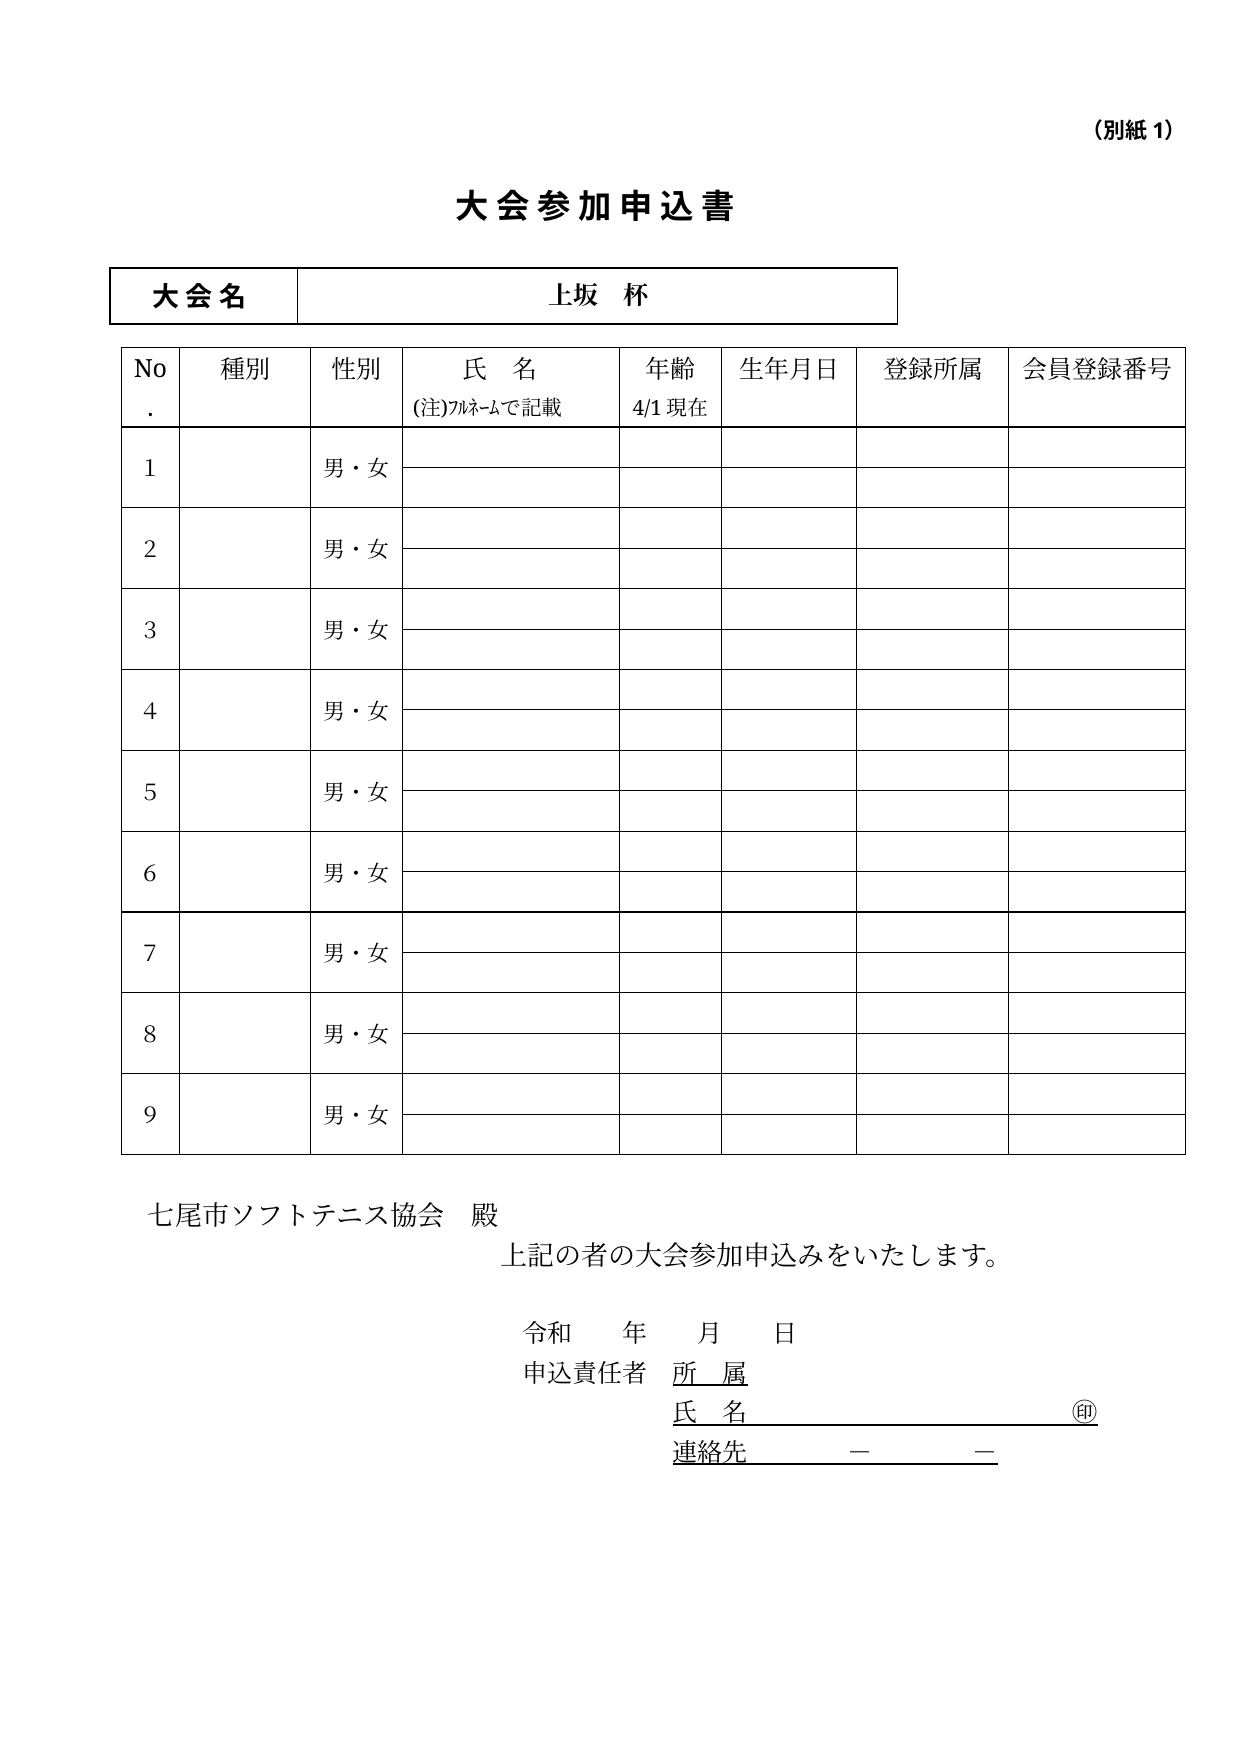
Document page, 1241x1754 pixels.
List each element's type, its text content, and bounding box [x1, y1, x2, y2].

table_cell [722, 913, 856, 952]
table_cell [1009, 791, 1185, 831]
table_cell ３ [122, 589, 179, 669]
table_cell [620, 710, 721, 750]
table_cell [1009, 953, 1185, 992]
table_cell [722, 832, 856, 871]
table_cell 男・女 [311, 428, 402, 507]
table_cell [403, 1115, 619, 1154]
table_cell [857, 710, 1008, 750]
table_cell 男・女 [311, 670, 402, 750]
table_header 会員登録番号 [1009, 348, 1185, 426]
table_cell [1009, 1115, 1185, 1154]
table_cell ８ [122, 993, 179, 1073]
table_cell 男・女 [311, 508, 402, 588]
table_cell [620, 549, 721, 588]
table_cell [857, 751, 1008, 790]
text 令和 年 月 日 [148, 1312, 1122, 1352]
text 申込責任者 所 属 [148, 1352, 1122, 1391]
table_cell [722, 589, 856, 628]
table_cell [403, 913, 619, 952]
table_cell [620, 508, 721, 548]
table_cell [403, 872, 619, 911]
table_cell [403, 428, 619, 467]
table_cell [620, 1034, 721, 1073]
table_cell [857, 428, 1008, 467]
table_cell ９ [122, 1074, 179, 1154]
text 氏 名 ㊞ [148, 1391, 1122, 1431]
table_cell 男・女 [311, 1074, 402, 1154]
table_cell [403, 751, 619, 790]
table_cell [722, 630, 856, 669]
table_cell [857, 872, 1008, 911]
table_header 年齢 4/1現在 [620, 348, 721, 426]
table_cell 男・女 [311, 993, 402, 1073]
table_cell [722, 549, 856, 588]
table_cell ２ [122, 508, 179, 588]
table_cell [1009, 1074, 1185, 1113]
table_cell [620, 670, 721, 709]
table_cell [1009, 428, 1185, 467]
table_cell [857, 791, 1008, 831]
table_cell [620, 468, 721, 507]
table_header 種別 [180, 348, 310, 426]
table_cell ７ [122, 913, 179, 992]
table_cell [857, 832, 1008, 871]
table_cell [722, 670, 856, 709]
table_cell [857, 1115, 1008, 1154]
table_cell [403, 589, 619, 628]
table_cell 男・女 [311, 751, 402, 831]
table_cell [1009, 508, 1185, 548]
table_cell [403, 508, 619, 548]
table_cell [722, 953, 856, 992]
table_cell [857, 589, 1008, 628]
table_cell [180, 1074, 310, 1154]
table_cell [857, 670, 1008, 709]
table_cell [180, 913, 310, 992]
table_cell [1009, 630, 1185, 669]
table_header 生年月日 [722, 348, 856, 426]
table_cell [857, 549, 1008, 588]
table_cell [722, 508, 856, 548]
table_cell [857, 508, 1008, 548]
text 七尾市ソフトテニス協会 殿 [148, 1194, 1122, 1234]
table_cell [403, 953, 619, 992]
table_cell 男・女 [311, 589, 402, 669]
table_cell [1009, 589, 1185, 628]
table_cell [722, 428, 856, 467]
table_cell [403, 710, 619, 750]
table_cell [722, 993, 856, 1033]
table_cell [1009, 670, 1185, 709]
table_cell [1009, 751, 1185, 790]
text 上記の者の大会参加申込みをいたします。 [148, 1234, 1122, 1273]
table_cell [857, 630, 1008, 669]
table_cell [722, 710, 856, 750]
table_cell [403, 832, 619, 871]
table_cell [722, 468, 856, 507]
table_cell [722, 1115, 856, 1154]
table_cell [1009, 468, 1185, 507]
table_header 氏 名 (注)ﾌﾙﾈｰﾑで記載 [403, 348, 619, 426]
table_cell [620, 791, 721, 831]
table_cell [180, 993, 310, 1073]
table_cell [1009, 913, 1185, 952]
table_cell [620, 832, 721, 871]
table_cell [403, 1034, 619, 1073]
table_cell [620, 872, 721, 911]
table_cell 男・女 [311, 913, 402, 992]
table_cell [180, 832, 310, 911]
table_cell [403, 670, 619, 709]
table_cell [620, 751, 721, 790]
table_header No. [122, 348, 179, 426]
table_cell [403, 993, 619, 1033]
table_cell [180, 751, 310, 831]
table_cell [403, 549, 619, 588]
table_cell [403, 468, 619, 507]
table_cell [722, 872, 856, 911]
table_header 性別 [311, 348, 402, 426]
table_cell [857, 1074, 1008, 1113]
table_cell 男・女 [311, 832, 402, 911]
table_cell [620, 953, 721, 992]
table_cell [722, 1034, 856, 1073]
table_header 登録所属 [857, 348, 1008, 426]
table_cell [857, 953, 1008, 992]
table_cell [620, 913, 721, 952]
table_cell [1009, 710, 1185, 750]
table_cell [180, 508, 310, 588]
table_cell [857, 468, 1008, 507]
text 大 会 参 加 申 込 書 [456, 180, 1122, 228]
table_cell [1009, 993, 1185, 1033]
table_cell [1009, 832, 1185, 871]
table_cell [180, 428, 310, 507]
table_cell [722, 1074, 856, 1113]
table_cell ５ [122, 751, 179, 831]
table_cell [403, 1074, 619, 1113]
table_cell [857, 913, 1008, 952]
table_cell [722, 791, 856, 831]
table_cell [1009, 872, 1185, 911]
text 連絡先 － － [148, 1431, 1122, 1470]
table_cell [620, 630, 721, 669]
table_cell [722, 751, 856, 790]
table_cell [1009, 1034, 1185, 1073]
table_cell １ [122, 428, 179, 507]
table_cell [403, 630, 619, 669]
table_cell [857, 1034, 1008, 1073]
table_cell [620, 589, 721, 628]
table_cell [620, 993, 721, 1033]
table_cell [1009, 549, 1185, 588]
table_cell [403, 791, 619, 831]
table_cell [180, 670, 310, 750]
table_cell ６ [122, 832, 179, 911]
table_cell [620, 1074, 721, 1113]
table_cell [857, 993, 1008, 1033]
table_cell ４ [122, 670, 179, 750]
table_cell [620, 1115, 721, 1154]
table_cell [180, 589, 310, 669]
table_cell [620, 428, 721, 467]
